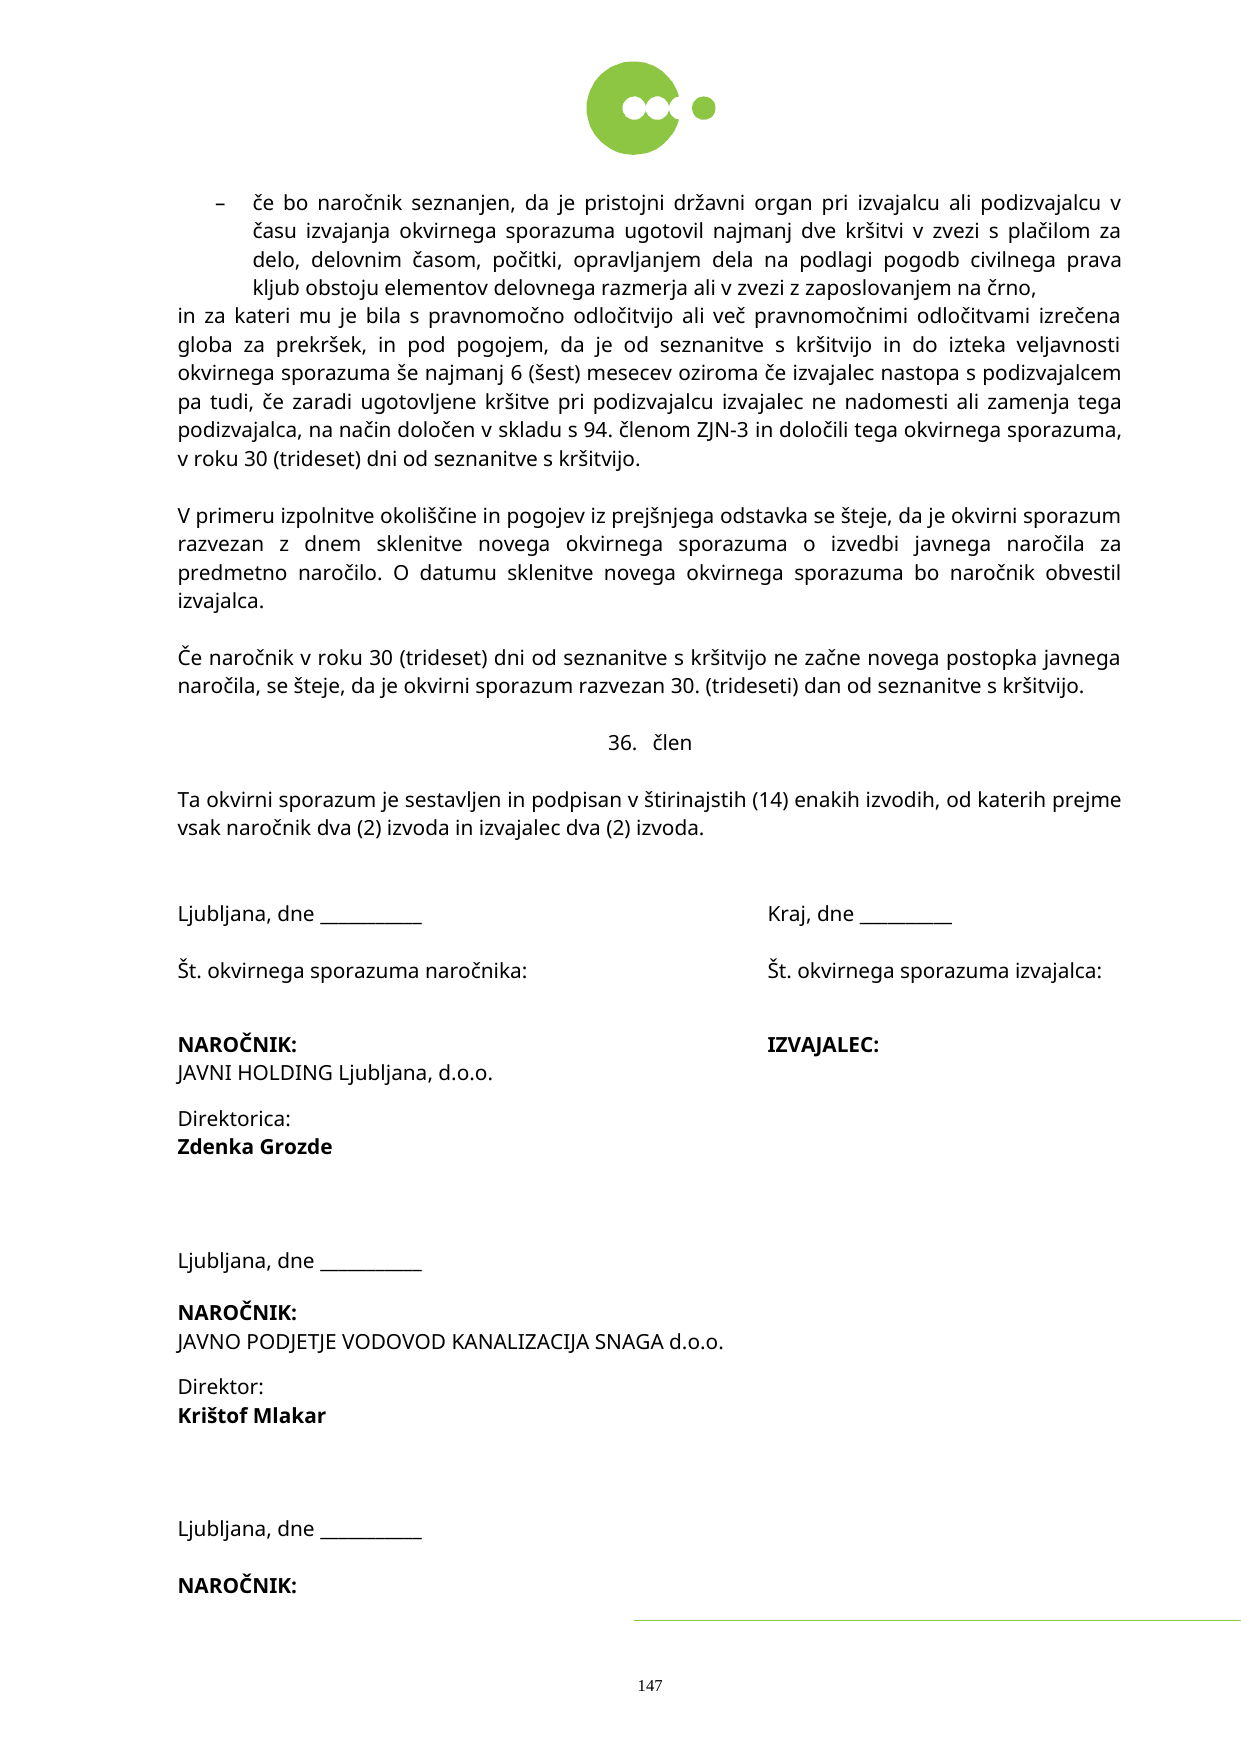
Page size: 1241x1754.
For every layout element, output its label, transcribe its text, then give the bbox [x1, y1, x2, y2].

text JAVNO PODJETJE VODOVOD KANALIZACIJA SNAGA d.o.o. [177, 1327, 1123, 1355]
text NAROČNIK: [177, 1571, 1123, 1600]
text in za kateri mu je bila s pravnomočno odločitvijo ali več pravnomočnimi odločitvami izrečena globa za prekršek, in pod pogojem, da je od seznanitve s kršitvijo in do izteka veljavnosti okvirnega sporazuma še najmanj 6 (šest) mesecev oziroma če izvajalec nastopa s podizvajalcem pa tudi, če zaradi ugotovljene kršitve pri podizvajalcu izvajalec ne nadomesti ali zamenja tega podizvajalca, na način določen v skladu s 94. členom ZJN-3 in določili tega okvirnega sporazuma, v roku 30 (trideset) dni od seznanitve s kršitvijo. [177, 302, 1123, 472]
list člen [177, 728, 1123, 757]
text Št. okvirnega sporazuma naročnika: Št. okvirnega sporazuma izvajalca: [177, 956, 1123, 1013]
text Če naročnik v roku 30 (trideset) dni od seznanitve s kršitvijo ne začne novega postopka javnega naročila, se šteje, da je okvirni sporazum razvezan 30. (trideseti) dan od seznanitve s kršitvijo. [177, 643, 1123, 700]
text Ljubljana, dne ___________ [177, 1514, 1123, 1543]
text Ljubljana, dne ___________ Kraj, dne __________ [177, 899, 1123, 927]
text Zdenka Grozde [177, 1132, 1123, 1161]
text Direktor: [177, 1372, 1123, 1401]
text NAROČNIK: [177, 1298, 1123, 1327]
text V primeru izpolnitve okoliščine in pogojev iz prejšnjega odstavka se šteje, da je okvirni sporazum razvezan z dnem sklenitve novega okvirnega sporazuma o izvedbi javnega naročila za predmetno naročilo. O datumu sklenitve novega okvirnega sporazuma bo naročnik obvestil izvajalca. [177, 501, 1123, 614]
text Ta okvirni sporazum je sestavljen in podpisan v štirinajstih (14) enakih izvodih, od katerih prejme vsak naročnik dva (2) izvoda in izvajalec dva (2) izvoda. [177, 785, 1123, 842]
list če bo naročnik seznanjen, da je pristojni državni organ pri izvajalcu ali podizvajalcu v času izvajanja okvirnega sporazuma ugotovil najmanj dve kršitvi v zvezi s plačilom za delo, delovnim časom, počitki, opravljanjem dela na podlagi pogodb civilnega prava kljub obstoju elementov delovnega razmerja ali v zvezi z zaposlovanjem na črno, [215, 188, 1123, 302]
text JAVNI HOLDING Ljubljana, d.o.o. [177, 1058, 1123, 1087]
text Direktorica: [177, 1104, 1123, 1132]
text Ljubljana, dne ___________ [177, 1246, 1123, 1274]
text Krištof Mlakar [177, 1401, 1123, 1429]
text NAROČNIK: IZVAJALEC: [177, 1030, 1123, 1058]
